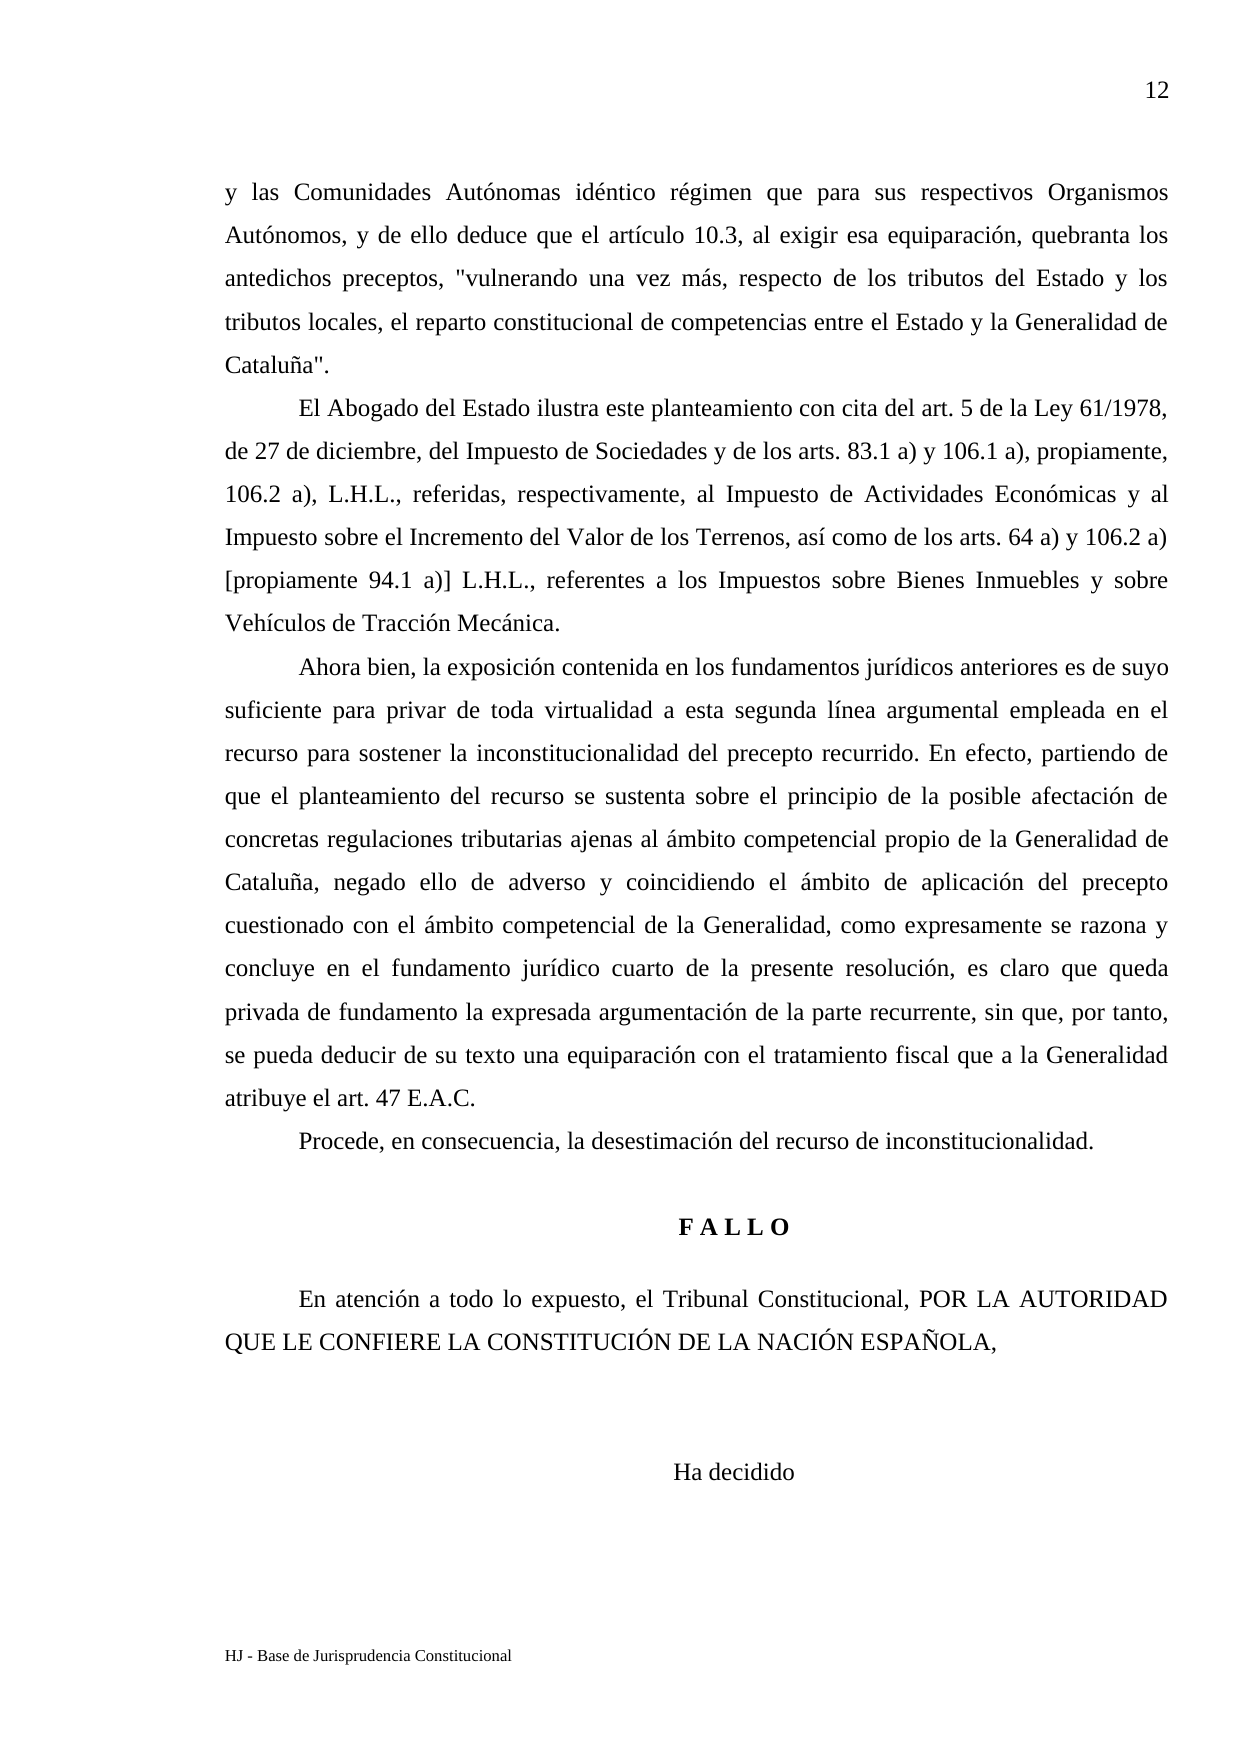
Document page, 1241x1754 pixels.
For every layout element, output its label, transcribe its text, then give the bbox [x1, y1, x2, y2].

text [224, 177, 1169, 378]
subtitle F A L L O [224, 1212, 1169, 1241]
text El Abogado del Estado ilustra este planteamiento con cita del art. 5 de la Ley 61/1978, de 27 de diciembre, del Impuesto de Sociedades y de los arts. 83.1 a) y 106.1 a), propiamente, 106.2 a), L.H.L., referidas, respectivamente, al Impuesto de Actividades Económicas y al Impuesto sobre el Incremento del Valor de los Terrenos, así como de los arts. 64 a) y 106.2 a) [propiamente 94.1 a)] L.H.L., referentes a los Impuestos sobre Bienes Inmuebles y sobre Vehículos de Tracción Mecánica. [224, 393, 1169, 637]
text En atención a todo lo expuesto, el Tribunal Constitucional, POR LA AUTORIDAD QUE LE CONFIERE LA CONSTITUCIÓN DE LA NACIÓN ESPAÑOLA, [224, 1284, 1169, 1356]
text Ahora bien, la exposición contenida en los fundamentos jurídicos anteriores es de suyo suficiente para privar de toda virtualidad a esta segunda línea argumental empleada en el recurso para sostener la inconstitucionalidad del precepto recurrido. En efecto, partiendo de que el planteamiento del recurso se sustenta sobre el principio de la posible afectación de concretas regulaciones tributarias ajenas al ámbito competencial propio de la Generalidad de Cataluña, negado ello de adverso y coincidiendo el ámbito de aplicación del precepto cuestionado con el ámbito competencial de la Generalidad, como expresamente se razona y concluye en el fundamento jurídico cuarto de la presente resolución, es claro que queda privada de fundamento la expresada argumentación de la parte recurrente, sin que, por tanto, se pueda deducir de su texto una equiparación con el tratamiento fiscal que a la Generalidad atribuye el art. 47 E.A.C. [224, 652, 1169, 1112]
text Procede, en consecuencia, la desestimación del recurso de inconstitucionalidad. [224, 1126, 1169, 1155]
text Ha decidido [224, 1457, 1169, 1485]
